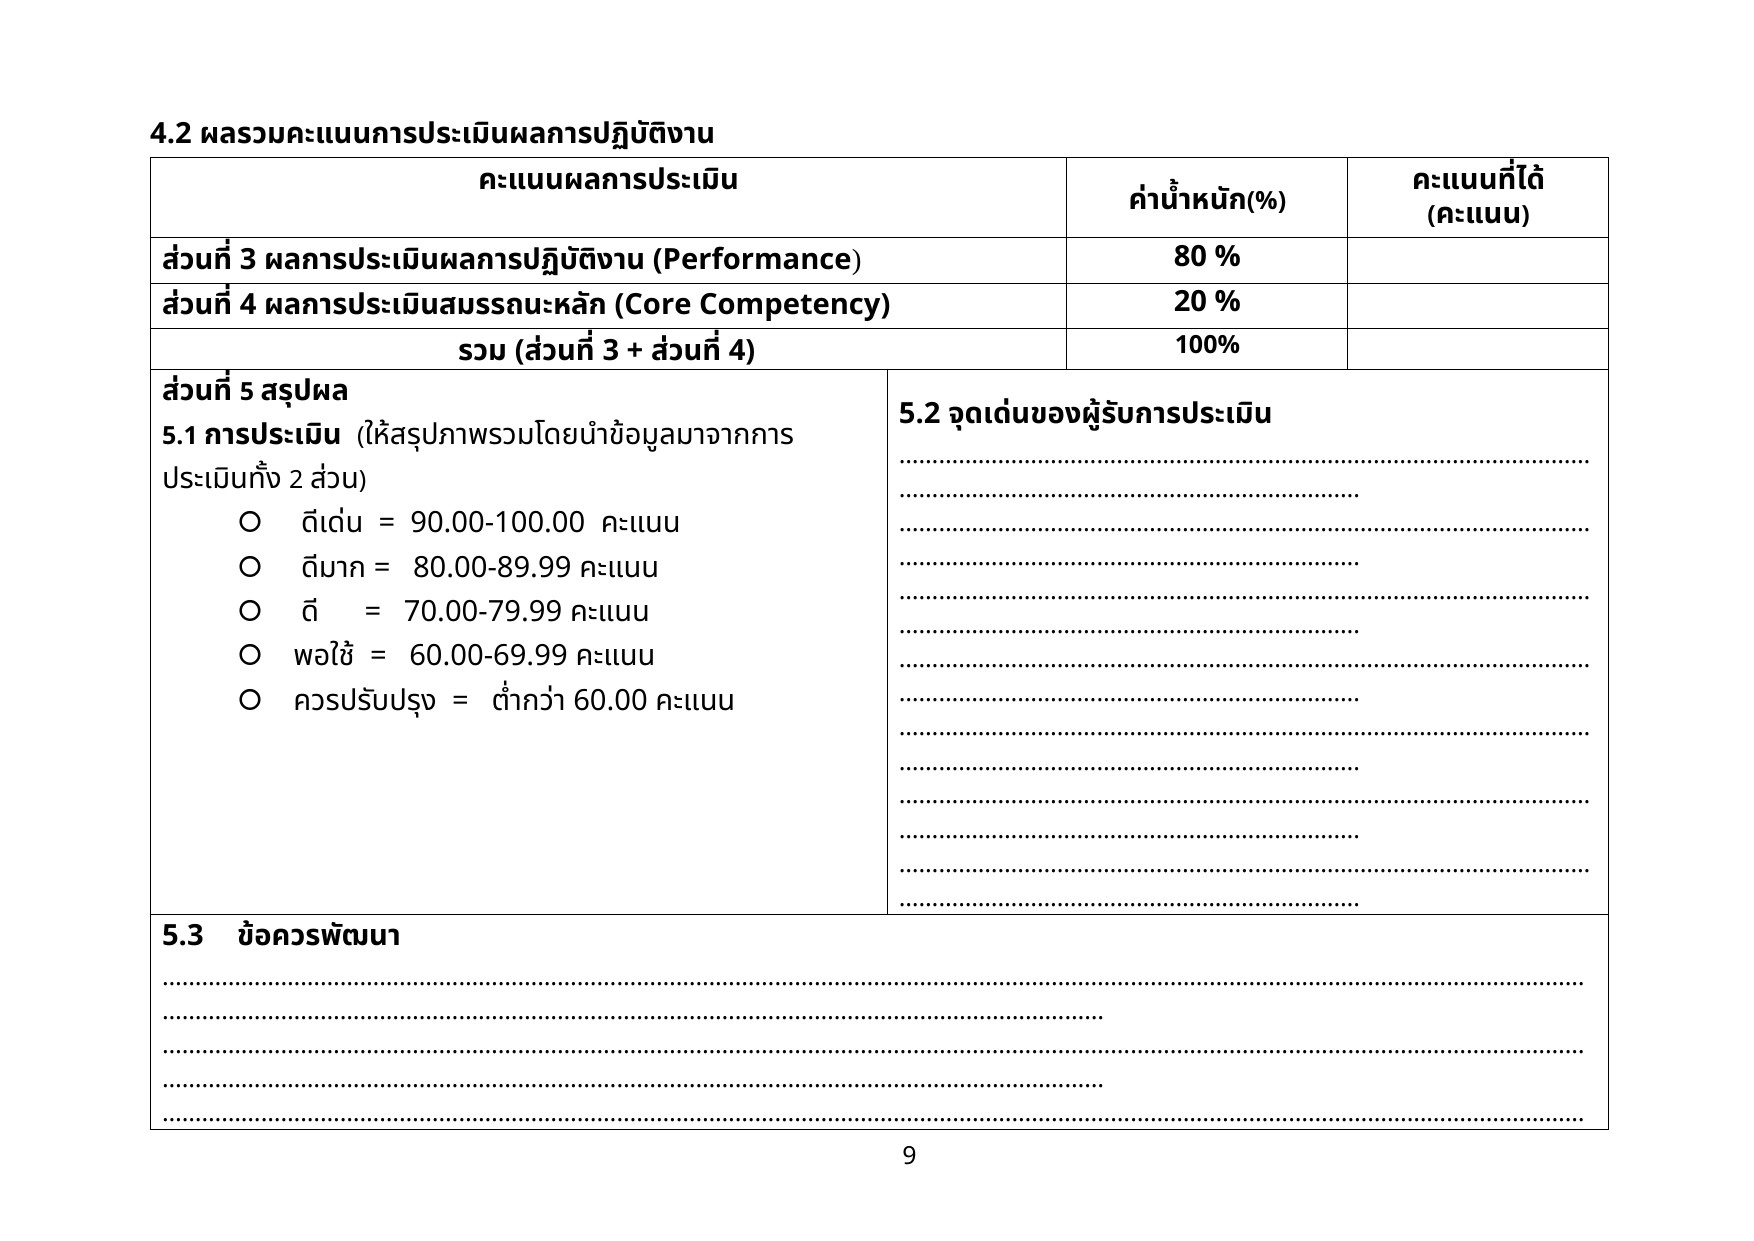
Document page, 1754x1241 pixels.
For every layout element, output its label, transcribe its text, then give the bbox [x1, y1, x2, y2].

table_cell ส่วนที่ 4 ผลการประเมินสมรรถนะหลัก (Core Competency) [151, 284, 1066, 328]
table_cell 20 % [1067, 284, 1347, 328]
table_cell [1348, 284, 1608, 328]
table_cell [151, 915, 1608, 1129]
table_cell [1348, 238, 1608, 282]
table_header คะแนนที่ได้ (คะแนน) [1348, 158, 1608, 237]
table_cell 5.2 จุดเด่นของผู้รับการประเมิน …………………………………………………………………………………………………………………………………………………………. …………………………………………………………………………………………………………………………………………………………. …………………………………………………………………………………………………………………………………………………………. …………………………………………………………………………………………………………………………………………………………. …………………………………………………………………………………………………………………………………………………………. …………………………………………………………………………………………………………………………………………………………. …………………………………………………………………………………………………………………………………………………………. [888, 370, 1608, 913]
text 4.2 ผลรวมคะแนนการประเมินผลการปฏิบัติงาน [150, 112, 1668, 157]
table_header ค่าน้ำหนัก(%) [1067, 158, 1347, 237]
table_cell 100% [1067, 329, 1347, 368]
table_cell ส่วนที่ 3 ผลการประเมินผลการปฏิบัติงาน (Performance) [151, 238, 1066, 282]
table_cell รวม (ส่วนที่ 3 + ส่วนที่ 4) [151, 329, 1066, 368]
table_cell 80 % [1067, 238, 1347, 282]
table_cell ส่วนที่ 5 สรุปผล 5.1 การประเมิน (ให้สรุปภาพรวมโดยนำข้อมูลมาจากการประเมินทั้ง 2 ส่วน) ดีเด่น = 90.00-100.00 คะแนน ดีมาก = 80.00-89.99 คะแนน ดี = 70.00-79.99 คะแนน พอใช้ = 60.00-69.99 คะแนน ควรปรับปรุง = ต่ำกว่า 60.00 คะแนน [151, 370, 887, 913]
table_header คะแนนผลการประเมิน [151, 158, 1066, 237]
table_cell [1348, 329, 1608, 368]
